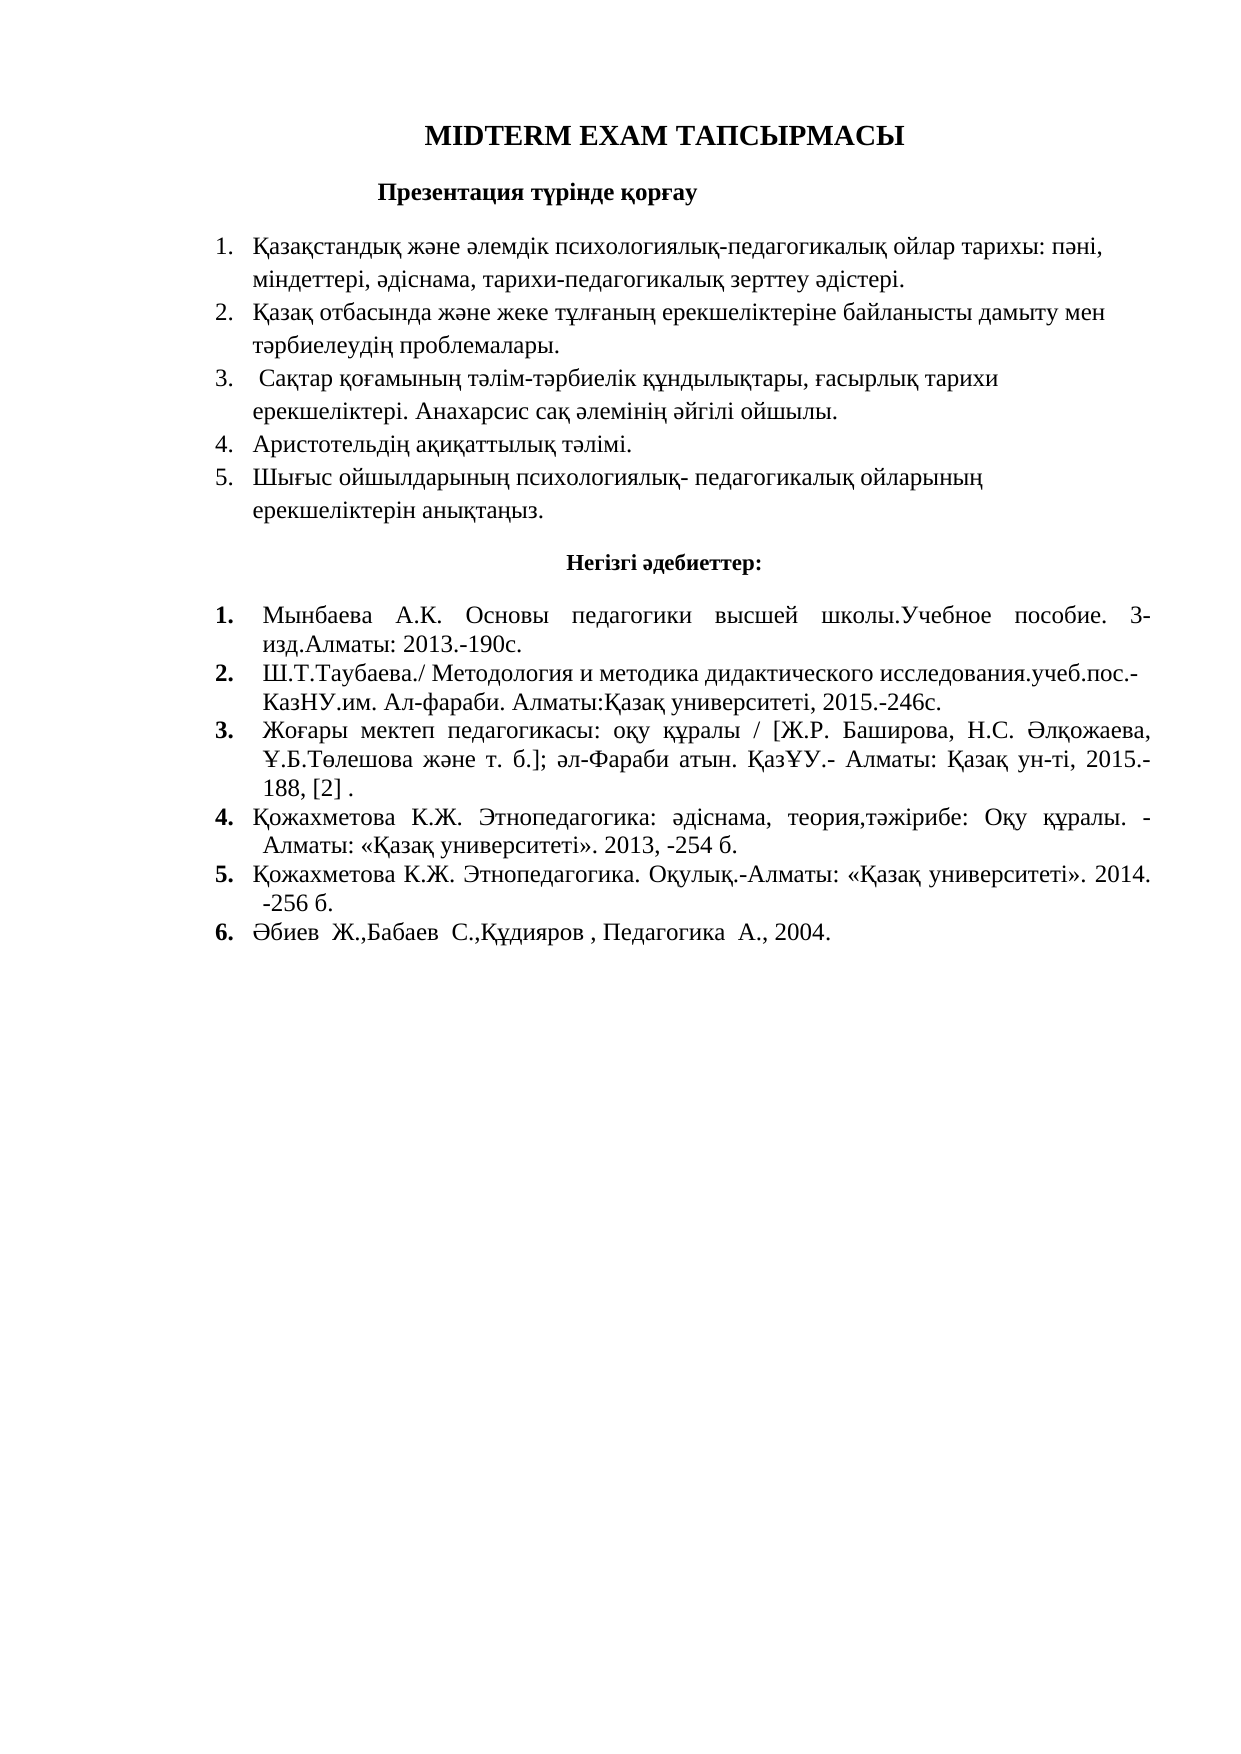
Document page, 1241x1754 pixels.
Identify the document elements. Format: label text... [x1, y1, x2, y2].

list Қазақ отбасында және жеке тұлғаның ерекшеліктеріне байланысты дамыту мен тәрбиелеудің проблемалары. [215, 297, 1152, 359]
list Ш.Т.Таубаева./ Методология и методика дидактического исследования.учеб.пос.- КазНУ.им. Ал-фараби. Алматы:Қазақ университеті, 2015.-246с. [215, 658, 1152, 715]
list Қазақстандық және әлемдік психологиялық-педагогикалық ойлар тарихы: пәні, міндеттері, әдіснама, тарихи-педагогикалық зерттеу әдістері. [215, 231, 1152, 293]
list Жоғары мектеп педагогикасы: оқу құралы / [Ж.Р. Баширова, Н.С. Әлқожаева, Ұ.Б.Төлешова және т. б.]; әл-Фараби атын. ҚазҰУ.- Алматы: Қазақ ун-ті, 2015.- 188, [2] . [215, 715, 1152, 802]
list Сақтар қоғамының тәлім-тәрбиелік құндылықтары, ғасырлық тарихи ерекшеліктері. Анахарсис сақ әлемінің әйгілі ойшылы. [215, 363, 1152, 425]
text Негізгі әдебиеттер: [177, 549, 1152, 576]
list Мынбаева А.К. Основы педагогики высшей школы.Учебное пособие. 3-изд.Алматы: 2013.-190с. [215, 600, 1152, 658]
list Аристотельдің ақиқаттылық тәлімі. [215, 429, 1152, 458]
text MIDTERM EXAM ТАПСЫРМАСЫ [177, 118, 1152, 152]
list Шығыс ойшылдарының психологиялық- педагогикалық ойларының ерекшеліктерін анықтаңыз. [215, 462, 1152, 524]
list Әбиев Ж.,Бабаев С.,Құдияров , Педагогика А., 2004. [215, 917, 1152, 945]
list Қожахметова К.Ж. Этнопедагогика: әдіснама, теория,тәжірибе: Оқу құралы. -Алматы: «Қазақ университеті». 2013, -254 б. [215, 802, 1152, 859]
text Презентация түрінде қорғау [177, 177, 1152, 206]
list Қожахметова К.Ж. Этнопедагогика. Оқулық.-Алматы: «Қазақ университеті». 2014. -256 б. [215, 859, 1152, 917]
